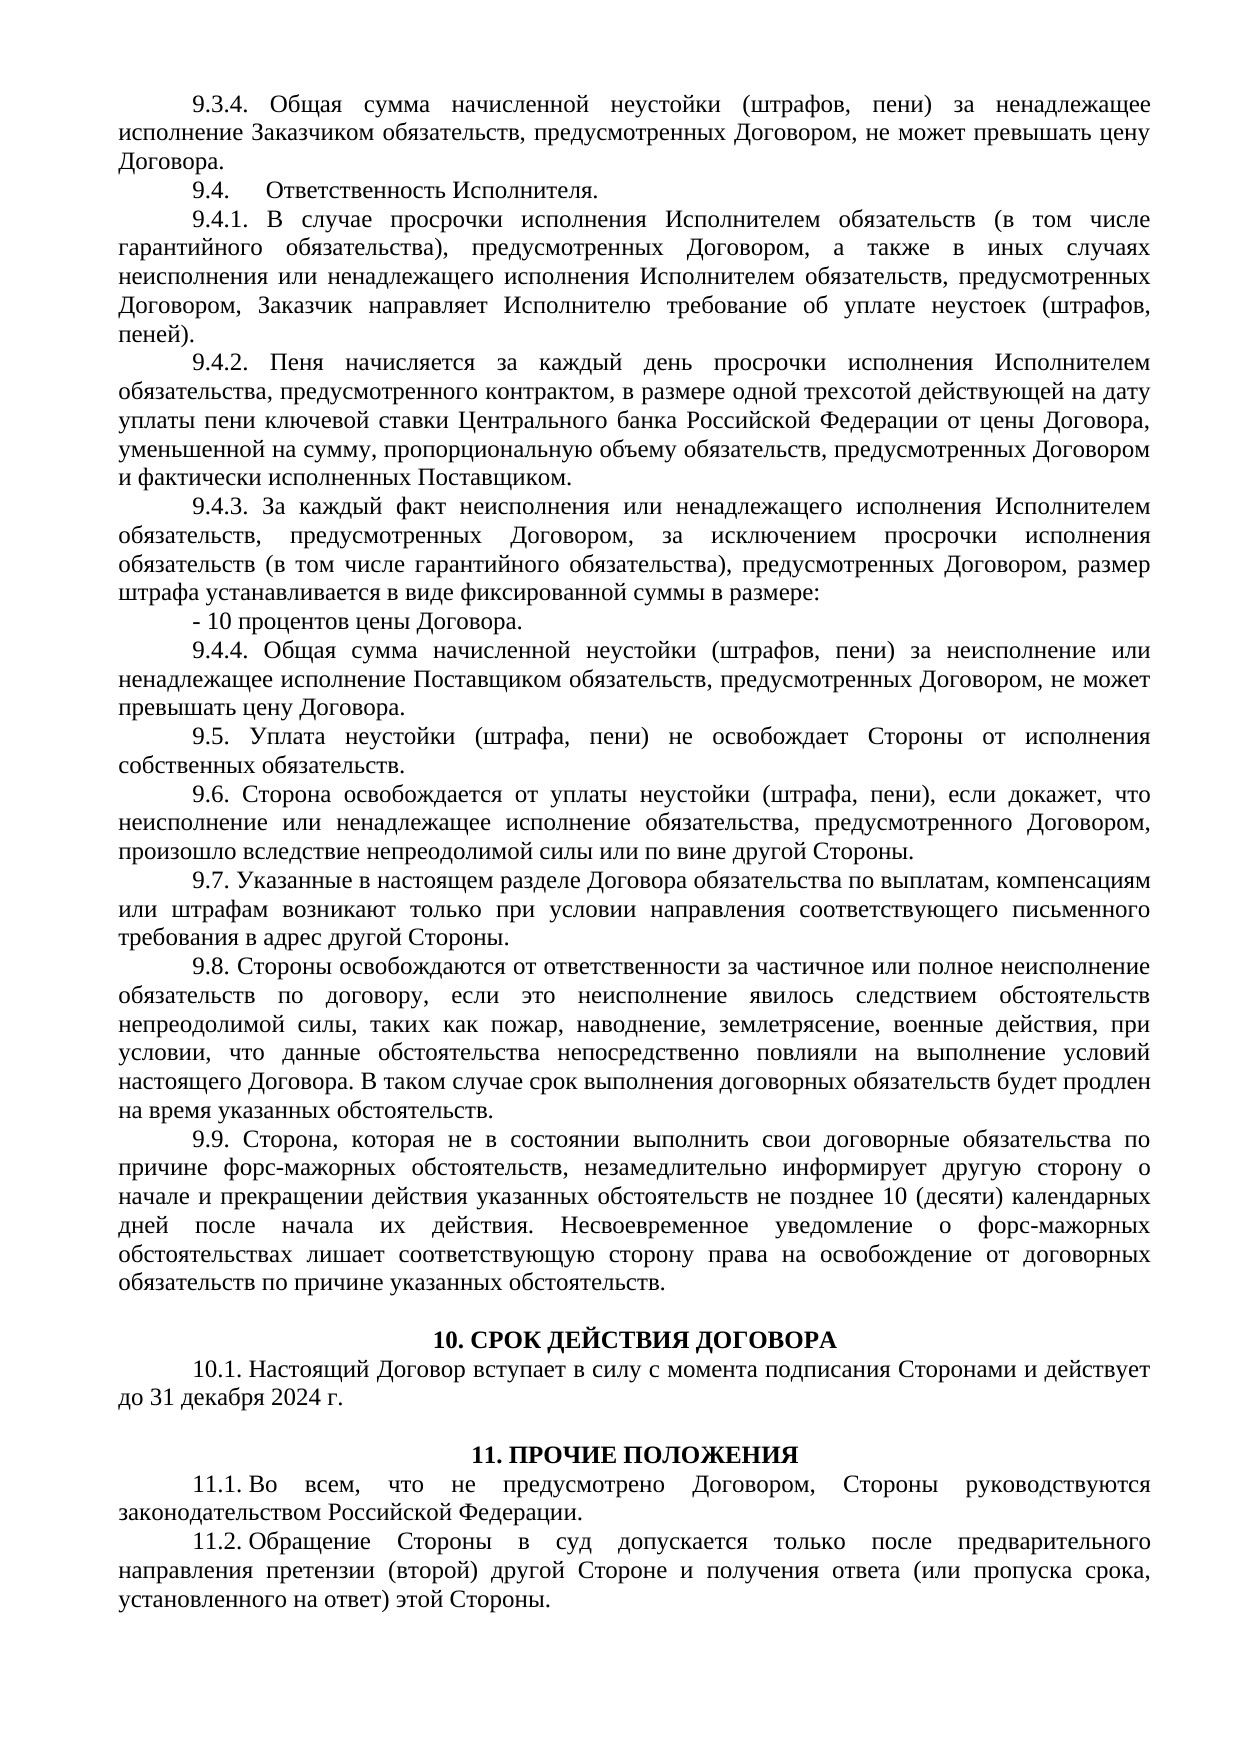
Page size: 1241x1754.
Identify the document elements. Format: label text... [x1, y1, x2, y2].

text 9.4.3. За каждый факт неисполнения или ненадлежащего исполнения Исполнителем обязательств, предусмотренных Договором, за исключением просрочки исполнения обязательств (в том числе гарантийного обязательства), предусмотренных Договором, размер штрафа устанавливается в виде фиксированной суммы в размере: [118, 491, 1152, 606]
text 9.5. Уплата неустойки (штрафа, пени) не освобождает Стороны от исполнения собственных обязательств. [118, 721, 1152, 779]
text - 10 процентов цены Договора. [118, 606, 1152, 635]
text 9.6. Сторона освобождается от уплаты неустойки (штрафа, пени), если докажет, что неисполнение или ненадлежащее исполнение обязательства, предусмотренного Договором, произошло вследствие непреодолимой силы или по вине другой Стороны. [118, 779, 1152, 865]
text 9.3.4. Общая сумма начисленной неустойки (штрафов, пени) за ненадлежащее исполнение Заказчиком обязательств, предусмотренных Договором, не может превышать цену Договора. [118, 89, 1152, 175]
text 9.4.1. В случае просрочки исполнения Исполнителем обязательств (в том числе гарантийного обязательства), предусмотренных Договором, а также в иных случаях неисполнения или ненадлежащего исполнения Исполнителем обязательств, предусмотренных Договором, Заказчик направляет Исполнителю требование об уплате неустоек (штрафов, пеней). [118, 204, 1152, 347]
text 9.9. Сторона, которая не в состоянии выполнить свои договорные обязательства по причине форс-мажорных обстоятельств, незамедлительно информирует другую сторону о начале и прекращении действия указанных обстоятельств не позднее 10 (десяти) календарных дней после начала их действия. Несвоевременное уведомление о форс-мажорных обстоятельствах лишает соответствующую сторону права на освобождение от договорных обязательств по причине указанных обстоятельств. [118, 1124, 1152, 1296]
text 10. СРОК ДЕЙСТВИЯ ДОГОВОРА [118, 1325, 1152, 1354]
text 9.4. Ответственность Исполнителя. [118, 175, 1152, 204]
text 11.1. Во всем, что не предусмотрено Договором, Стороны руководствуются законодательством Российской Федерации. [118, 1469, 1152, 1526]
text 9.4.4. Общая сумма начисленной неустойки (штрафов, пени) за неисполнение или ненадлежащее исполнение Поставщиком обязательств, предусмотренных Договором, не может превышать цену Договора. [118, 635, 1152, 721]
text 10.1. Настоящий Договор вступает в силу с момента подписания Сторонами и действует до 31 декабря 2024 г. [118, 1354, 1152, 1411]
text 11. ПРОЧИЕ ПОЛОЖЕНИЯ [118, 1440, 1152, 1469]
text 9.8. Стороны освобождаются от ответственности за частичное или полное неисполнение обязательств по договору, если это неисполнение явилось следствием обстоятельств непреодолимой силы, таких как пожар, наводнение, землетрясение, военные действия, при условии, что данные обстоятельства непосредственно повлияли на выполнение условий настоящего Договора. В таком случае срок выполнения договорных обязательств будет продлен на время указанных обстоятельств. [118, 951, 1152, 1124]
text 9.7. Указанные в настоящем разделе Договора обязательства по выплатам, компенсациям или штрафам возникают только при условии направления соответствующего письменного требования в адрес другой Стороны. [118, 865, 1152, 951]
text 11.2. Обращение Стороны в суд допускается только после предварительного направления претензии (второй) другой Стороне и получения ответа (или пропуска срока, установленного на ответ) этой Стороны. [118, 1526, 1152, 1612]
text 9.4.2. Пеня начисляется за каждый день просрочки исполнения Исполнителем обязательства, предусмотренного контрактом, в размере одной трехсотой действующей на дату уплаты пени ключевой ставки Центрального банка Российской Федерации от цены Договора, уменьшенной на сумму, пропорциональную объему обязательств, предусмотренных Договором и фактически исполненных Поставщиком. [118, 347, 1152, 491]
